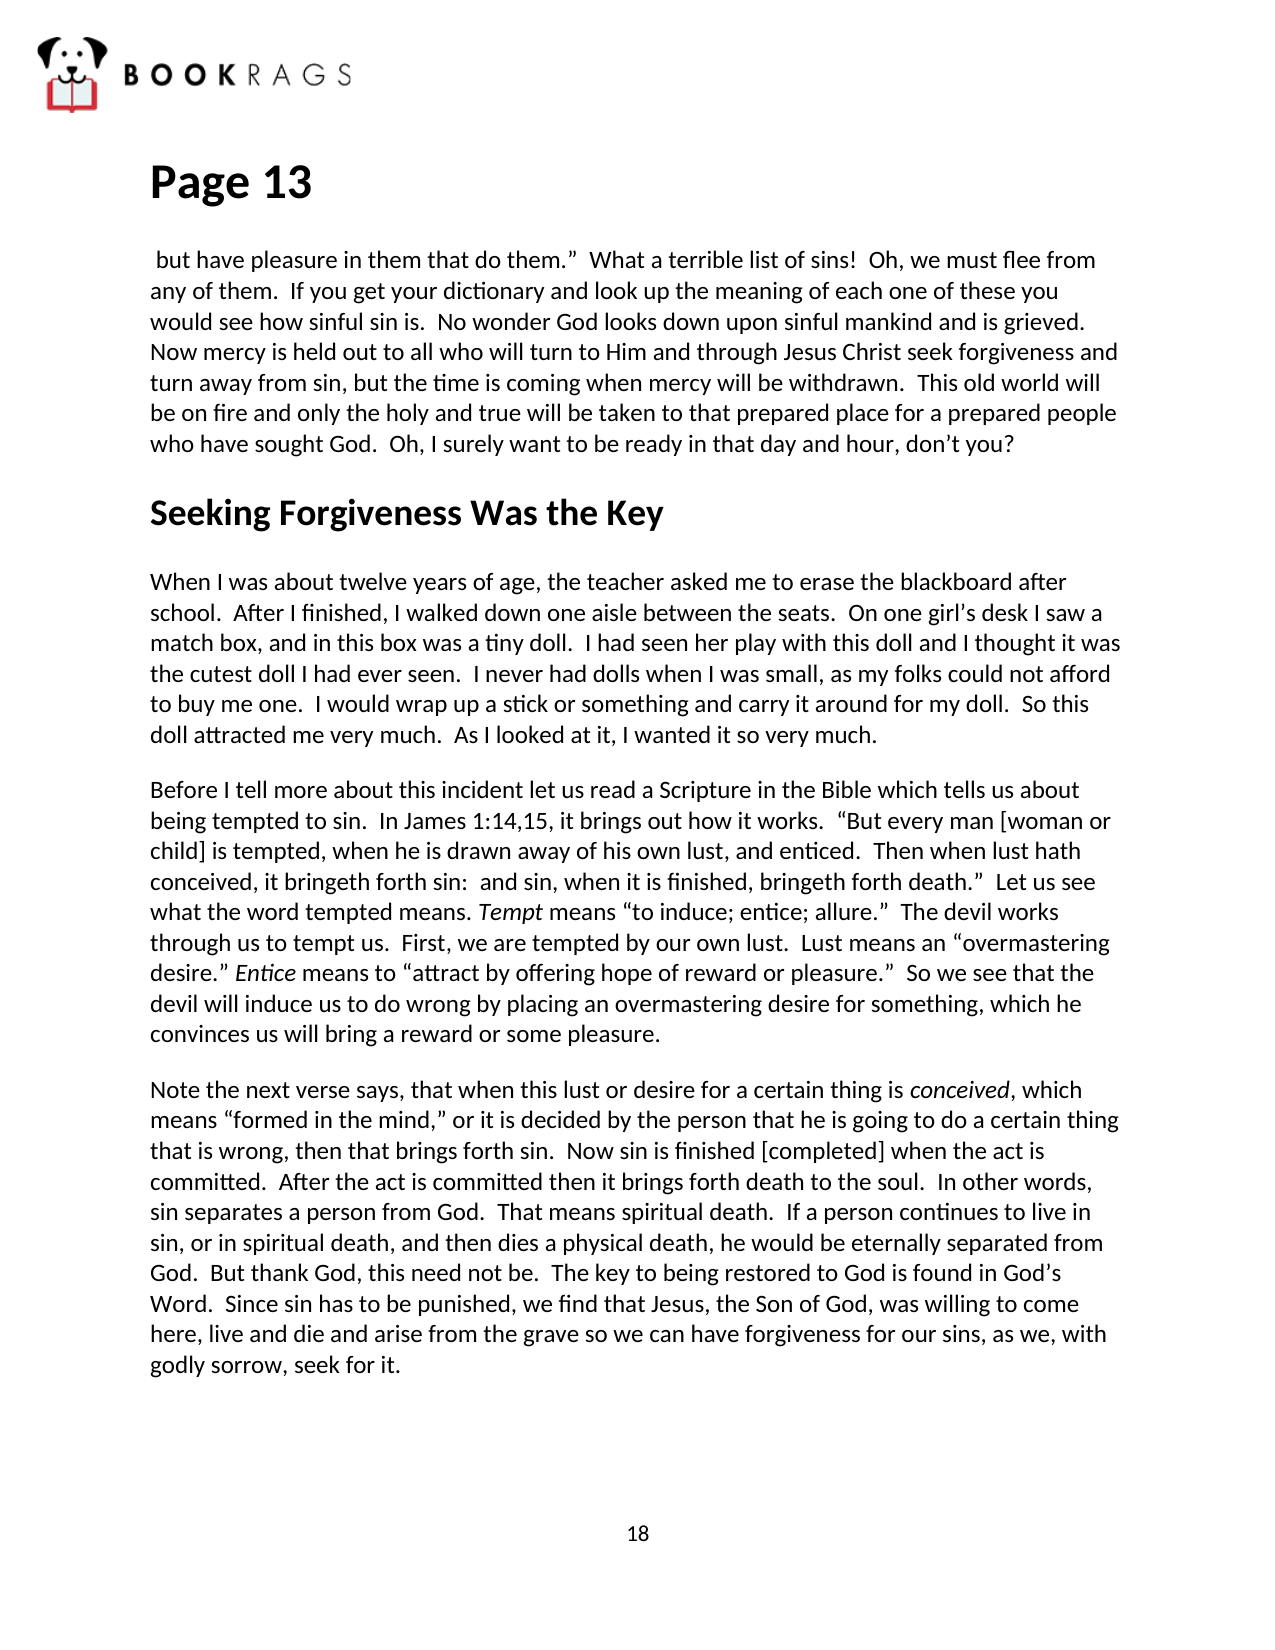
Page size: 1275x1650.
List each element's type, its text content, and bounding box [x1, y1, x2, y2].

text Page 13 [150, 150, 1125, 211]
text but have pleasure in them that do them.” What a terrible list of sins! Oh, we must flee from any of them. If you get your dictionary and look up the meaning of each one of these you would see how sinful sin is. No wonder God looks down upon sinful mankind and is grieved. Now mercy is held out to all who will turn to Him and through Jesus Christ seek forgiveness and turn away from sin, but the time is coming when mercy will be withdrawn. This old world will be on fire and only the holy and true will be taken to that prepared place for a prepared people who have sought God. Oh, I surely want to be ready in that day and hour, don’t you? [150, 244, 1125, 458]
text Before I tell more about this incident let us read a Scripture in the Bible which tells us about being tempted to sin. In James 1:14,15, it brings out how it works. “But every man [woman or child] is tempted, when he is drawn away of his own lust, and enticed. Then when lust hath conceived, it bringeth forth sin: and sin, when it is finished, bringeth forth death.” Let us see what the word tempted means. Tempt means “to induce; entice; allure.” The devil works through us to tempt us. First, we are tempted by our own lust. Lust means an “overmastering desire.” Entice means to “attract by offering hope of reward or pleasure.” So we see that the devil will induce us to do wrong by placing an overmastering desire for something, which he convinces us will bring a reward or some pleasure. [150, 774, 1125, 1049]
text When I was about twelve years of age, the teacher asked me to erase the blackboard after school. After I finished, I walked down one aisle between the seats. On one girl’s desk I saw a match box, and in this box was a tiny doll. I had seen her play with this doll and I thought it was the cutest doll I had ever seen. I never had dolls when I was small, as my folks could not afford to buy me one. I would wrap up a stick or something and carry it around for my doll. So this doll attracted me very much. As I looked at it, I wanted it so very much. [150, 566, 1125, 749]
text Seeking Forgiveness Was the Key [150, 489, 1125, 535]
picture [37, 37, 351, 113]
text Note the next verse says, that when this lust or desire for a certain thing is conceived, which means “formed in the mind,” or it is decided by the person that he is going to do a certain thing that is wrong, then that brings forth sin. Now sin is finished [completed] when the act is committed. After the act is committed then it brings forth death to the soul. In other words, sin separates a person from God. That means spiritual death. If a person continues to live in sin, or in spiritual death, and then dies a physical death, he would be eternally separated from God. But thank God, this need not be. The key to being restored to God is found in God’s Word. Since sin has to be punished, we find that Jesus, the Son of God, was willing to come here, live and die and arise from the grave so we can have forgiveness for our sins, as we, with godly sorrow, seek for it. [150, 1074, 1125, 1379]
